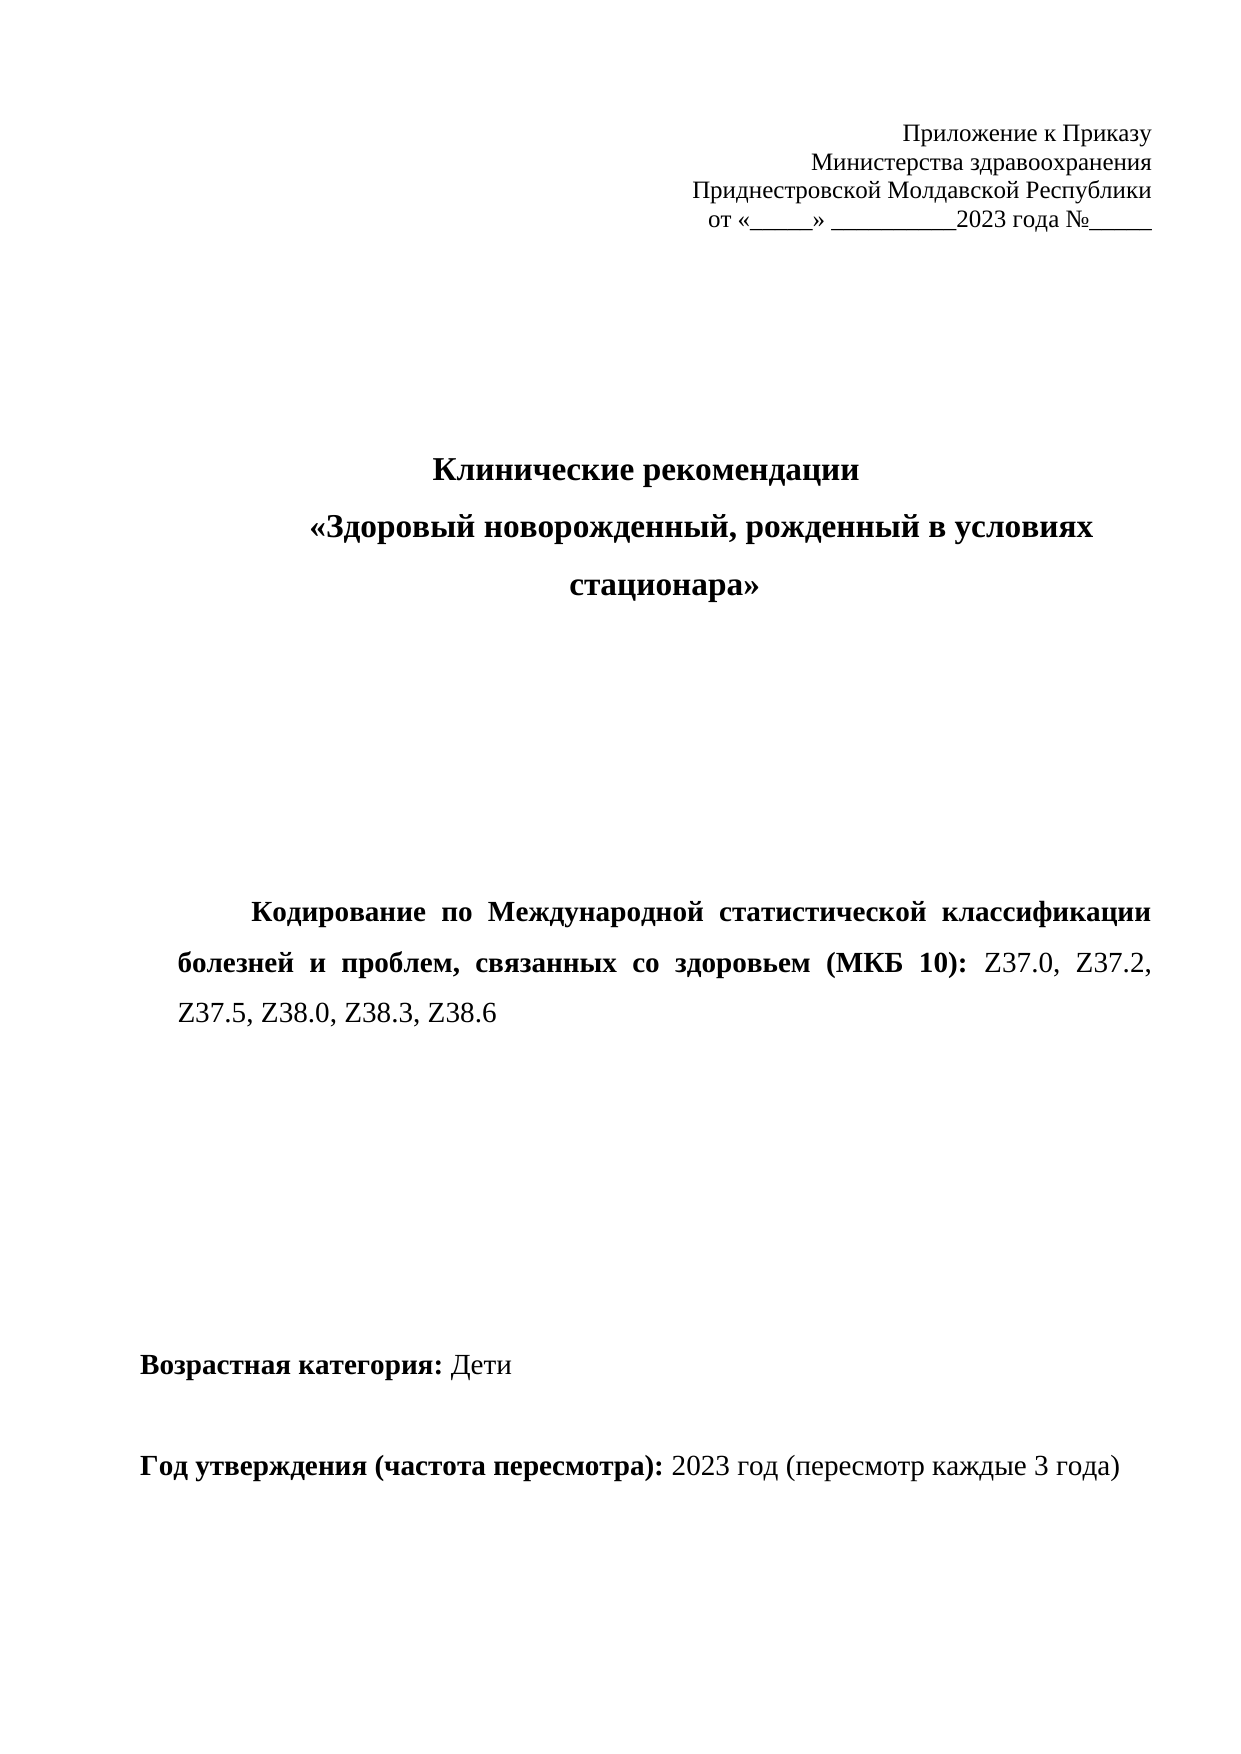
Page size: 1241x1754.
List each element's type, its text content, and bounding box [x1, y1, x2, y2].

text Возрастная категория: Дети [140, 1347, 1152, 1381]
text Министерства здравоохранения [140, 147, 1152, 176]
text «Здоровый новорожденный, рожденный в условиях стационара» [177, 506, 1152, 602]
text Клинические рекомендации [140, 449, 1152, 487]
text Приложение к Приказу [177, 118, 1152, 147]
text Кодирование по Международной статистической классификации болезней и проблем, связанных со здоровьем (МКБ 10): Z37.0, Z37.2, Z37.5, Z38.0, Z38.3, Z38.6 [177, 894, 1152, 1028]
text от «_____» __________2023 года №_____ [140, 204, 1152, 233]
text Год утверждения (частота пересмотра): 2023 год (пересмотр каждые 3 года) [140, 1448, 1152, 1481]
text Приднестровской Молдавской Республики [140, 176, 1152, 204]
